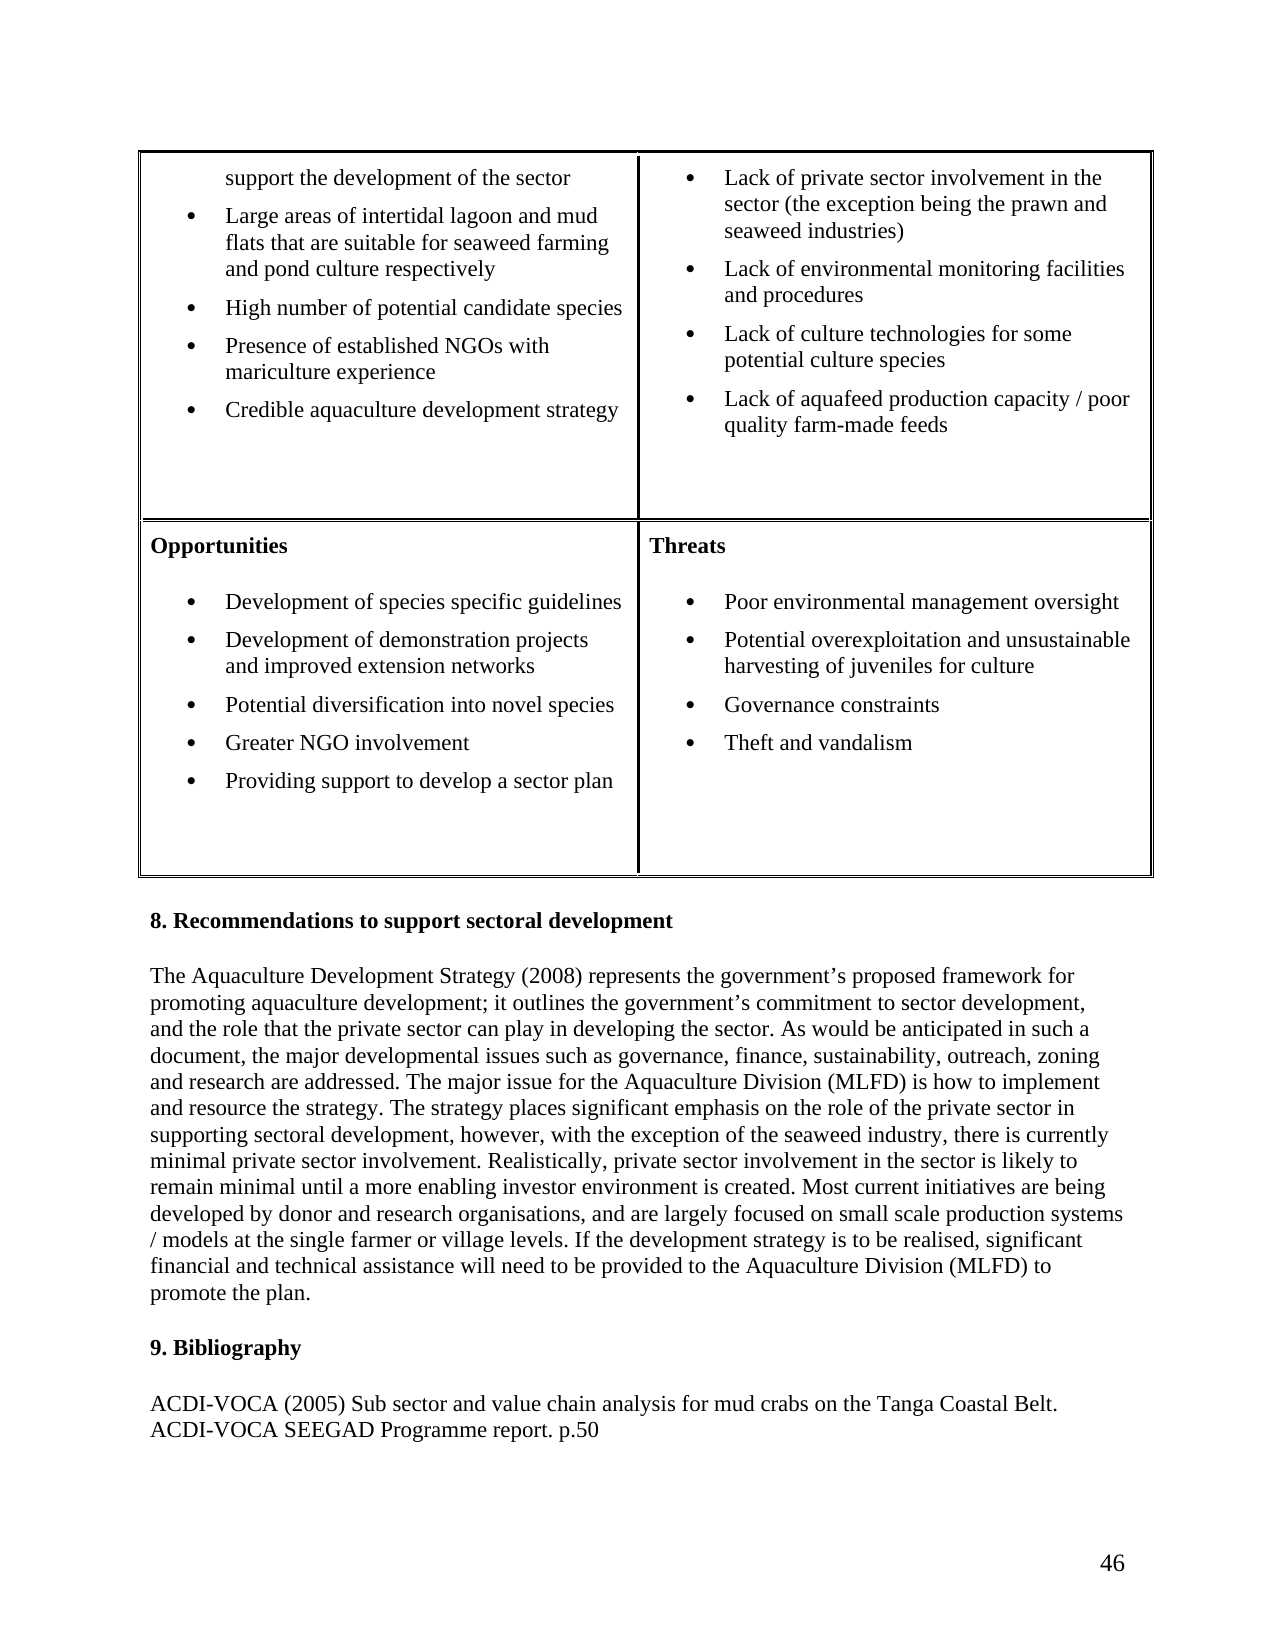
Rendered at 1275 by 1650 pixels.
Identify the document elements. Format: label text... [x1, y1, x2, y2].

table_cell Threats Poor environmental management oversight Potential overexploitation and unsustainable harvesting of juveniles for culture Governance constraints Theft and vandalism [638, 518, 1151, 875]
text ACDI-VOCA (2005) Sub sector and value chain analysis for mud crabs on the Tanga Coastal Belt. ACDI-VOCA SEEGAD Programme report. p.50 [150, 1390, 1125, 1443]
text 8. Recommendations to support sectoral development [150, 907, 1125, 933]
text 9. Bibliography [150, 1334, 1125, 1361]
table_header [141, 152, 638, 518]
text The Aquaculture Development Strategy (2008) represents the government’s proposed framework for promoting aquaculture development; it outlines the government’s commitment to sector development, and the role that the private sector can play in developing the sector. As would be anticipated in such a document, the major developmental issues such as governance, finance, sustainability, outreach, zoning and research are addressed. The major issue for the Aquaculture Division (MLFD) is how to implement and resource the strategy. The strategy places significant emphasis on the role of the private sector in supporting sectoral development, however, with the exception of the seaweed industry, there is currently minimal private sector involvement. Realistically, private sector involvement in the sector is likely to remain minimal until a more enabling investor environment is created. Most current initiatives are being developed by donor and research organisations, and are largely focused on small scale production systems / models at the single farmer or village levels. If the development strategy is to be realised, significant financial and technical assistance will need to be provided to the Aquaculture Division (MLFD) to promote the plan. [150, 963, 1125, 1305]
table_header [638, 153, 1150, 518]
table_cell Opportunities Development of species specific guidelines Development of demonstration projects and improved extension networks Potential diversification into novel species Greater NGO involvement Providing support to develop a sector plan [141, 518, 638, 875]
